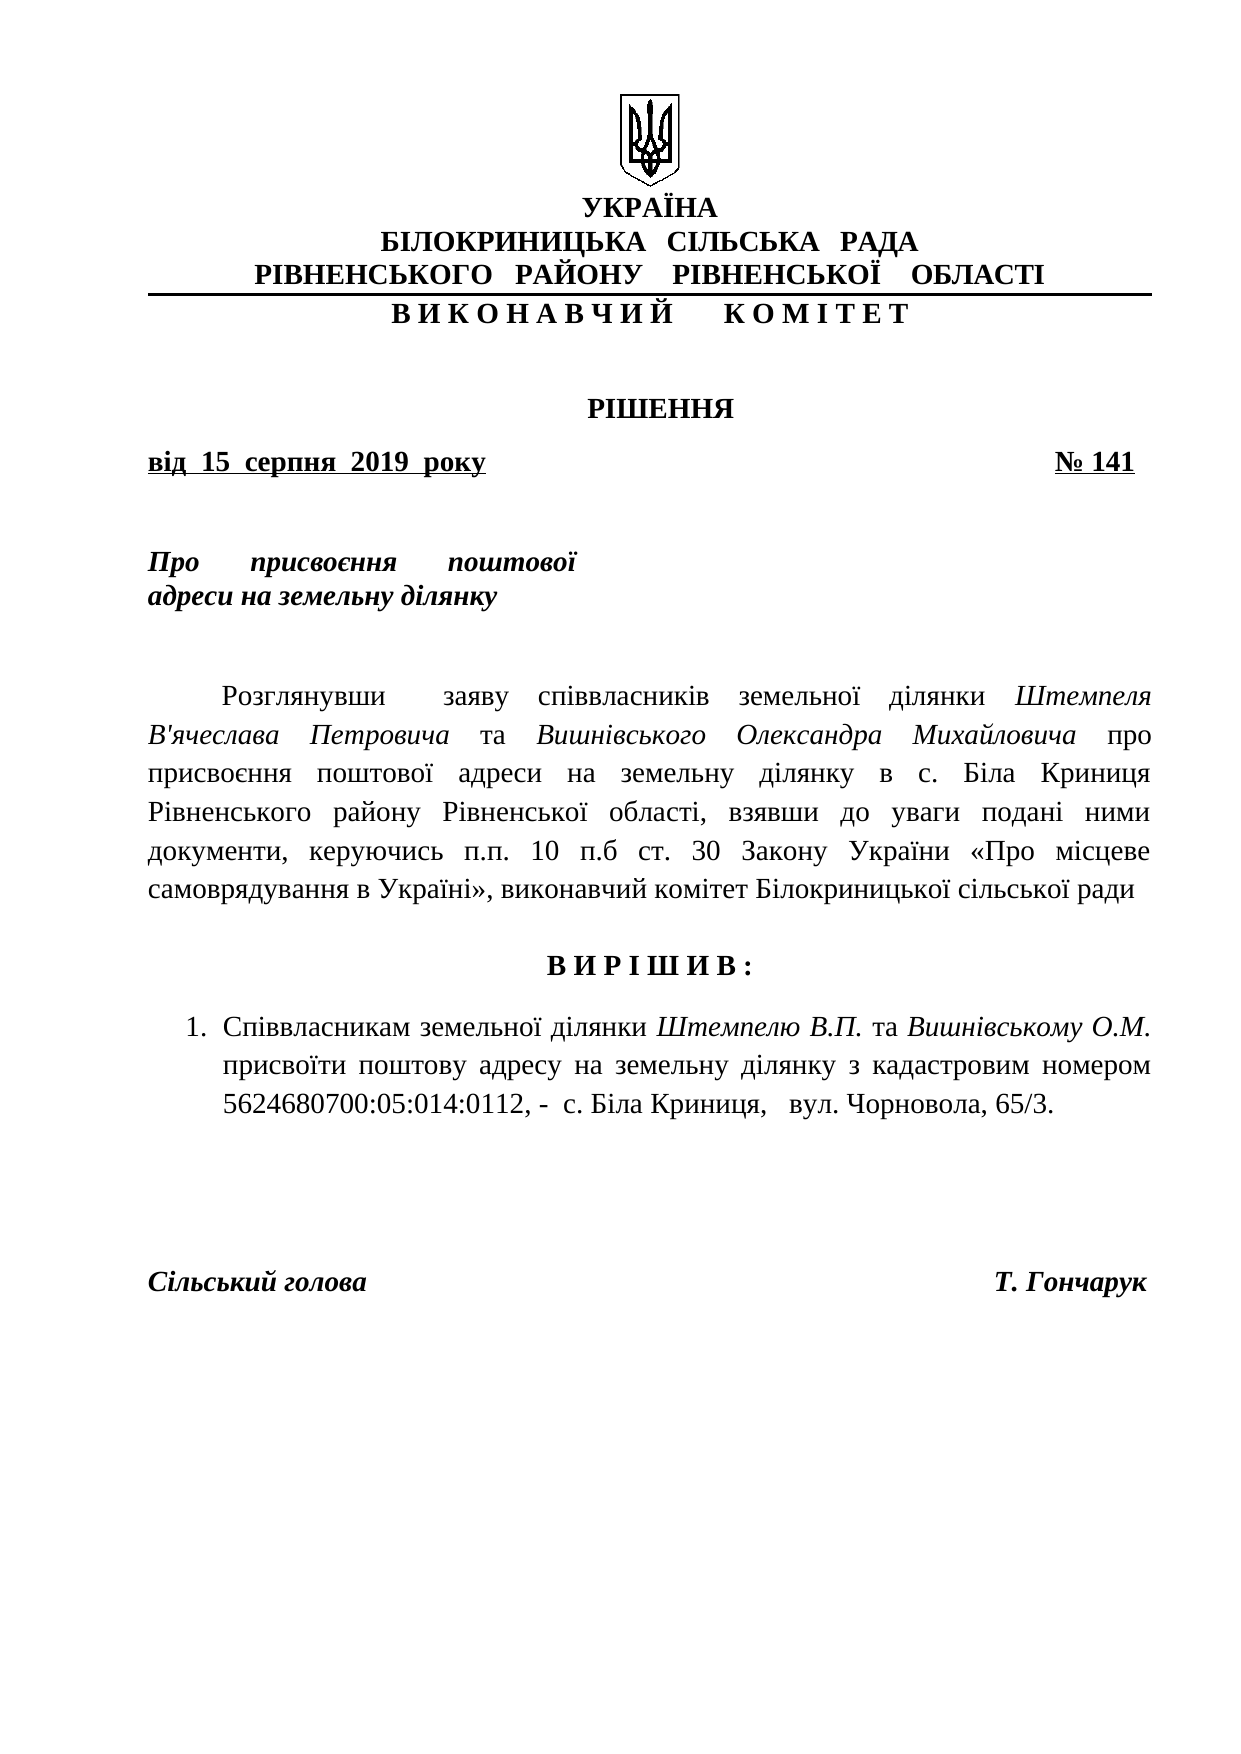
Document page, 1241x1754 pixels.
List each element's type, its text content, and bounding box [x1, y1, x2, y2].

text РІШЕННЯ [148, 391, 1152, 424]
text В И К О Н А В Ч И Й К О М І Т Е Т [148, 296, 1152, 329]
text Рівненського району Рівненської області [148, 257, 1152, 293]
text Білокриницька сільська рада [148, 224, 1152, 257]
list Співвласникам земельної ділянки Штемпелю В.П. та Вишнівському О.М. присвоїти поштову адресу на земельну ділянку з кадастровим номером 5624680700:05:014:0112, - с. Біла Криниця, вул. Чорновола, 65/3. [185, 1009, 1152, 1119]
text В И Р І Ш И В : [148, 948, 1152, 982]
text Розглянувши заяву співвласників земельної ділянки Штемпеля В'ячеслава Петровича та Вишнівського Олександра Михайловича про присвоєння поштової адреси на земельну ділянку в с. Біла Криниця Рівненського району Рівненської області, взявши до уваги подані ними документи, керуючись п.п. 10 п.б ст. 30 Закону України «Про місцеве самоврядування в Україні», виконавчий комітет Білокриницької сільської ради [148, 678, 1152, 905]
text від 15 серпня 2019 року № 141 [148, 444, 1152, 477]
text УКРАЇНА [148, 190, 1152, 224]
text Сільський голова Т. Гончарук [148, 1264, 1152, 1297]
text Про присвоєння поштової адреси на земельну ділянку [148, 544, 576, 611]
